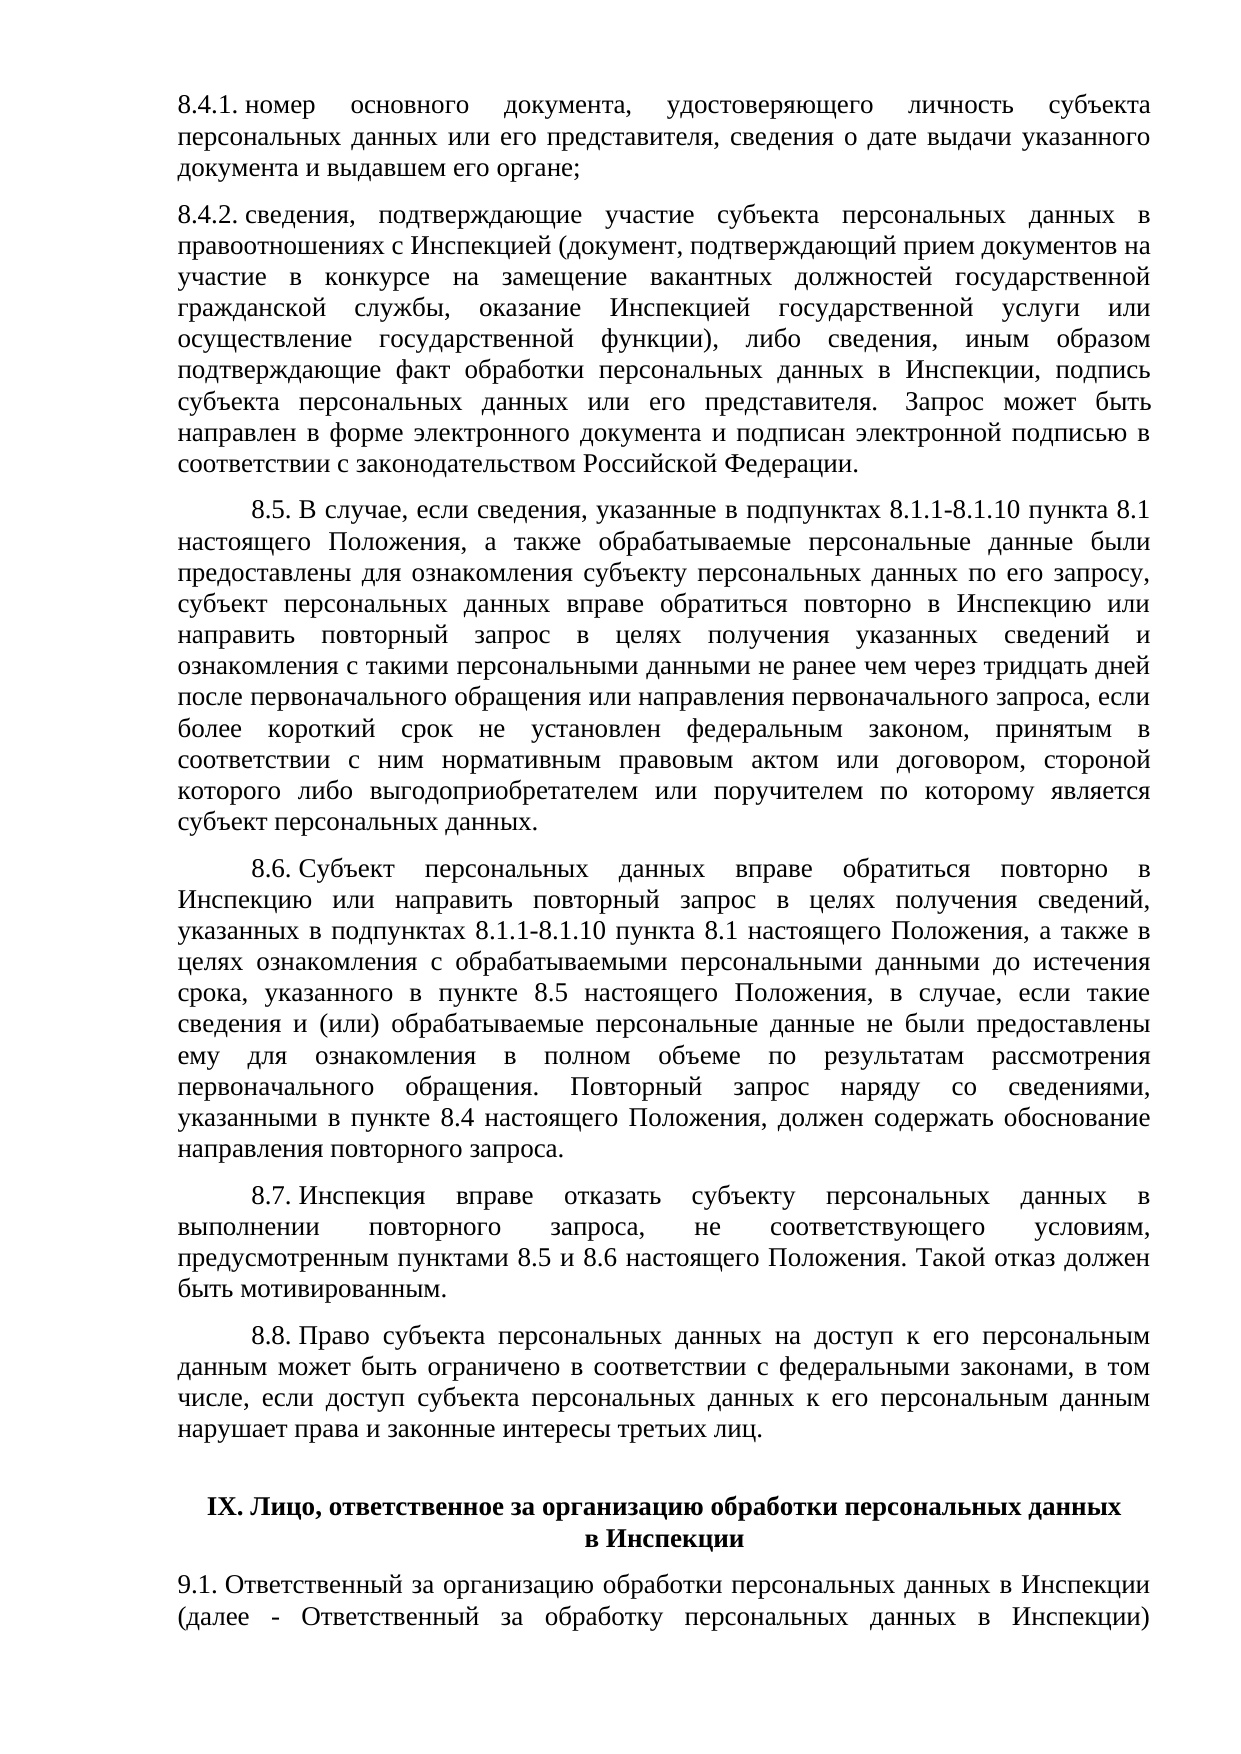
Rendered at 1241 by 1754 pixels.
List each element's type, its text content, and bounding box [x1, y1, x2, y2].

text 8.7. Инспекция вправе отказать субъекту персональных данных в выполнении повторного запроса, не соответствующего условиям, предусмотренным пунктами 8.5 и 8.6 настоящего Положения. Такой отказ должен быть мотивированным. [177, 1179, 1152, 1303]
text IX. Лицо, ответственное за организацию обработки персональных данных [177, 1491, 1152, 1522]
text 8.4.2. сведения, подтверждающие участие субъекта персональных данных в правоотношениях с Инспекцией (документ, подтверждающий прием документов на участие в конкурсе на замещение вакантных должностей государственной гражданской службы, оказание Инспекцией государственной услуги или осуществление государственной функции), либо сведения, иным образом подтверждающие факт обработки персональных данных в Инспекции, подпись субъекта персональных данных или его представителя. Запрос может быть направлен в форме электронного документа и подписан электронной подписью в соответствии с законодательством Российской Федерации. [177, 198, 1152, 478]
text 8.5. В случае, если сведения, указанные в подпунктах 8.1.1-8.1.10 пункта 8.1 настоящего Положения, а также обрабатываемые персональные данные были предоставлены для ознакомления субъекту персональных данных по его запросу, субъект персональных данных вправе обратиться повторно в Инспекцию или направить повторный запрос в целях получения указанных сведений и ознакомления с такими персональными данными не ранее чем через тридцать дней после первоначального обращения или направления первоначального запроса, если более короткий срок не установлен федеральным законом, принятым в соответствии с ним нормативным правовым актом или договором, стороной которого либо выгодоприобретателем или поручителем по которому является субъект персональных данных. [177, 494, 1152, 836]
text 8.6. Субъект персональных данных вправе обратиться повторно в Инспекцию или направить повторный запрос в целях получения сведений, указанных в подпунктах 8.1.1-8.1.10 пункта 8.1 настоящего Положения, а также в целях ознакомления с обрабатываемыми персональными данными до истечения срока, указанного в пункте 8.5 настоящего Положения, в случае, если такие сведения и (или) обрабатываемые персональные данные не были предоставлены ему для ознакомления в полном объеме по результатам рассмотрения первоначального обращения. Повторный запрос наряду со сведениями, указанными в пункте 8.4 настоящего Положения, должен содержать обоснование направления повторного запроса. [177, 852, 1152, 1163]
text в Инспекции [177, 1522, 1152, 1553]
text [177, 1568, 1152, 1631]
text 8.8. Право субъекта персональных данных на доступ к его персональным данным может быть ограничено в соответствии с федеральными законами, в том числе, если доступ субъекта персональных данных к его персональным данным нарушает права и законные интересы третьих лиц. [177, 1319, 1152, 1444]
text 8.4.1. номер основного документа, удостоверяющего личность субъекта персональных данных или его представителя, сведения о дате выдачи указанного документа и выдавшем его органе; [177, 89, 1152, 182]
